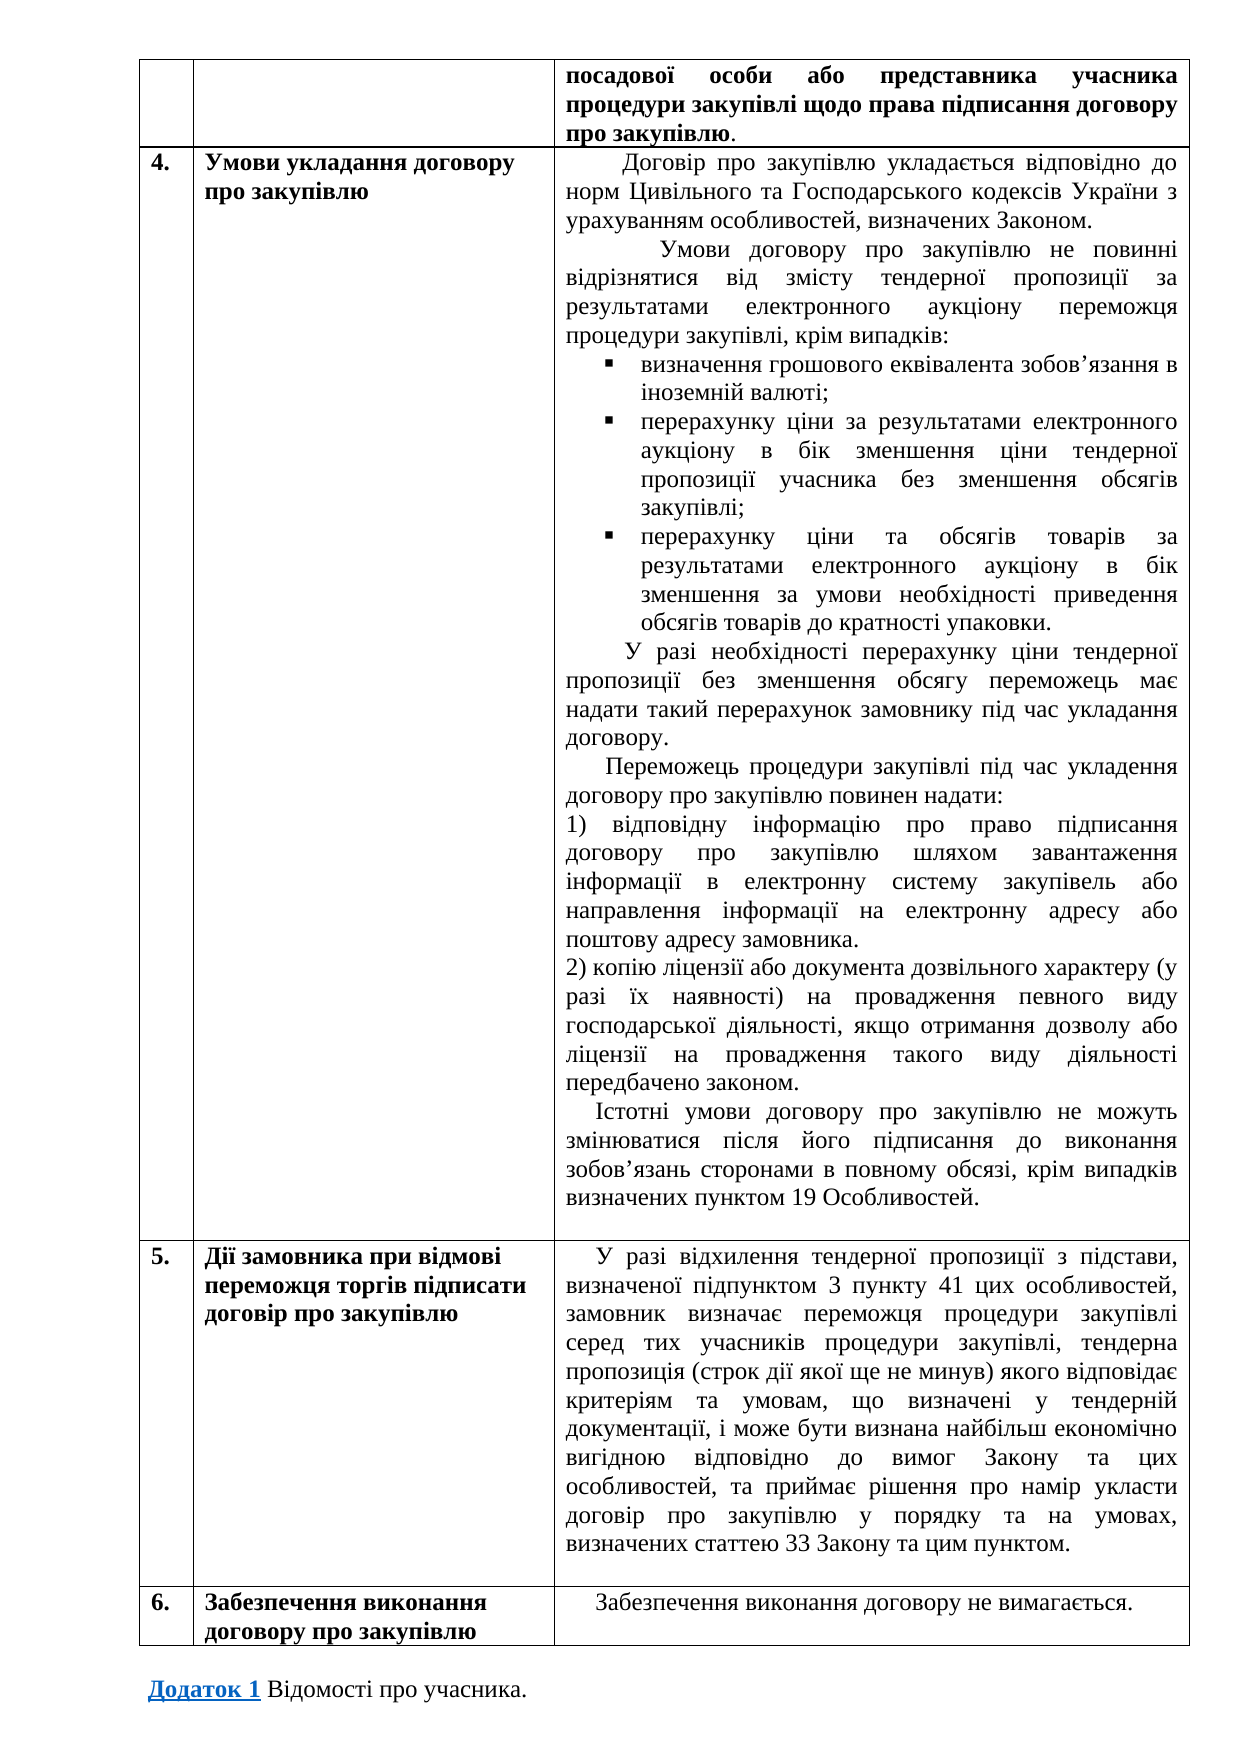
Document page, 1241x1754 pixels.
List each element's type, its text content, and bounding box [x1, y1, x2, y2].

table_cell 4. [140, 148, 193, 1240]
text Додаток 1 Відомості про учасника. [148, 1674, 1181, 1703]
table_cell 5. [140, 1241, 193, 1586]
table_cell Забезпечення виконання договору не вимагається. [555, 1587, 1189, 1644]
table_cell Забезпечення виконання договору про закупівлю [194, 1587, 554, 1644]
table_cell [555, 60, 1189, 146]
table_cell 6. [140, 1587, 193, 1644]
table_cell У разі відхилення тендерної пропозиції з підстави, визначеної підпунктом 3 пункту 41 цих особливостей, замовник визначає переможця процедури закупівлі серед тих учасників процедури закупівлі, тендерна пропозиція (строк дії якої ще не минув) якого відповідає критеріям та умовам, що визначені у тендерній документації, і може бути визнана найбільш економічно вигідною відповідно до вимог Закону та цих особливостей, та приймає рішення про намір укласти договір про закупівлю у порядку та на умовах, визначених статтею 33 Закону та цим пунктом. [555, 1241, 1189, 1586]
table_cell 3. [140, 60, 193, 146]
table_cell Договір про закупівлю укладається відповідно до норм Цивільного та Господарського кодексів України з урахуванням особливостей, визначених Законом. Умови договору про закупівлю не повинні відрізнятися від змісту тендерної пропозиції за результатами електронного аукціону переможця процедури закупівлі, крім випадків: визначення грошового еквівалента зобов’язання в іноземній валюті; перерахунку ціни за результатами електронного аукціону в бік зменшення ціни тендерної пропозиції учасника без зменшення обсягів закупівлі; перерахунку ціни та обсягів товарів за результатами електронного аукціону в бік зменшення за умови необхідності приведення обсягів товарів до кратності упаковки. У разі необхідності перерахунку ціни тендерної пропозиції без зменшення обсягу переможець має надати такий перерахунок замовнику під час укладання договору. Переможець процедури закупівлі під час укладення договору про закупівлю повинен надати: 1) відповідну інформацію про право підписання договору про закупівлю шляхом завантаження інформації в електронну систему закупівель або направлення інформації на електронну адресу або поштову адресу замовника. 2) копію ліцензії або документа дозвільного характеру (у разі їх наявності) на провадження певного виду господарської діяльності, якщо отримання дозволу або ліцензії на провадження такого виду діяльності передбачено законом. Істотні умови договору про закупівлю не можуть змінюватися після його підписання до виконання зобов’язань сторонами в повному обсязі, крім випадків визначених пунктом 19 Особливостей. [555, 148, 1189, 1240]
table_cell Дії замовника при відмові переможця торгів підписати договір про закупівлю [194, 1241, 554, 1586]
table_cell Умови укладання договору про закупівлю [194, 148, 554, 1240]
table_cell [194, 60, 554, 146]
